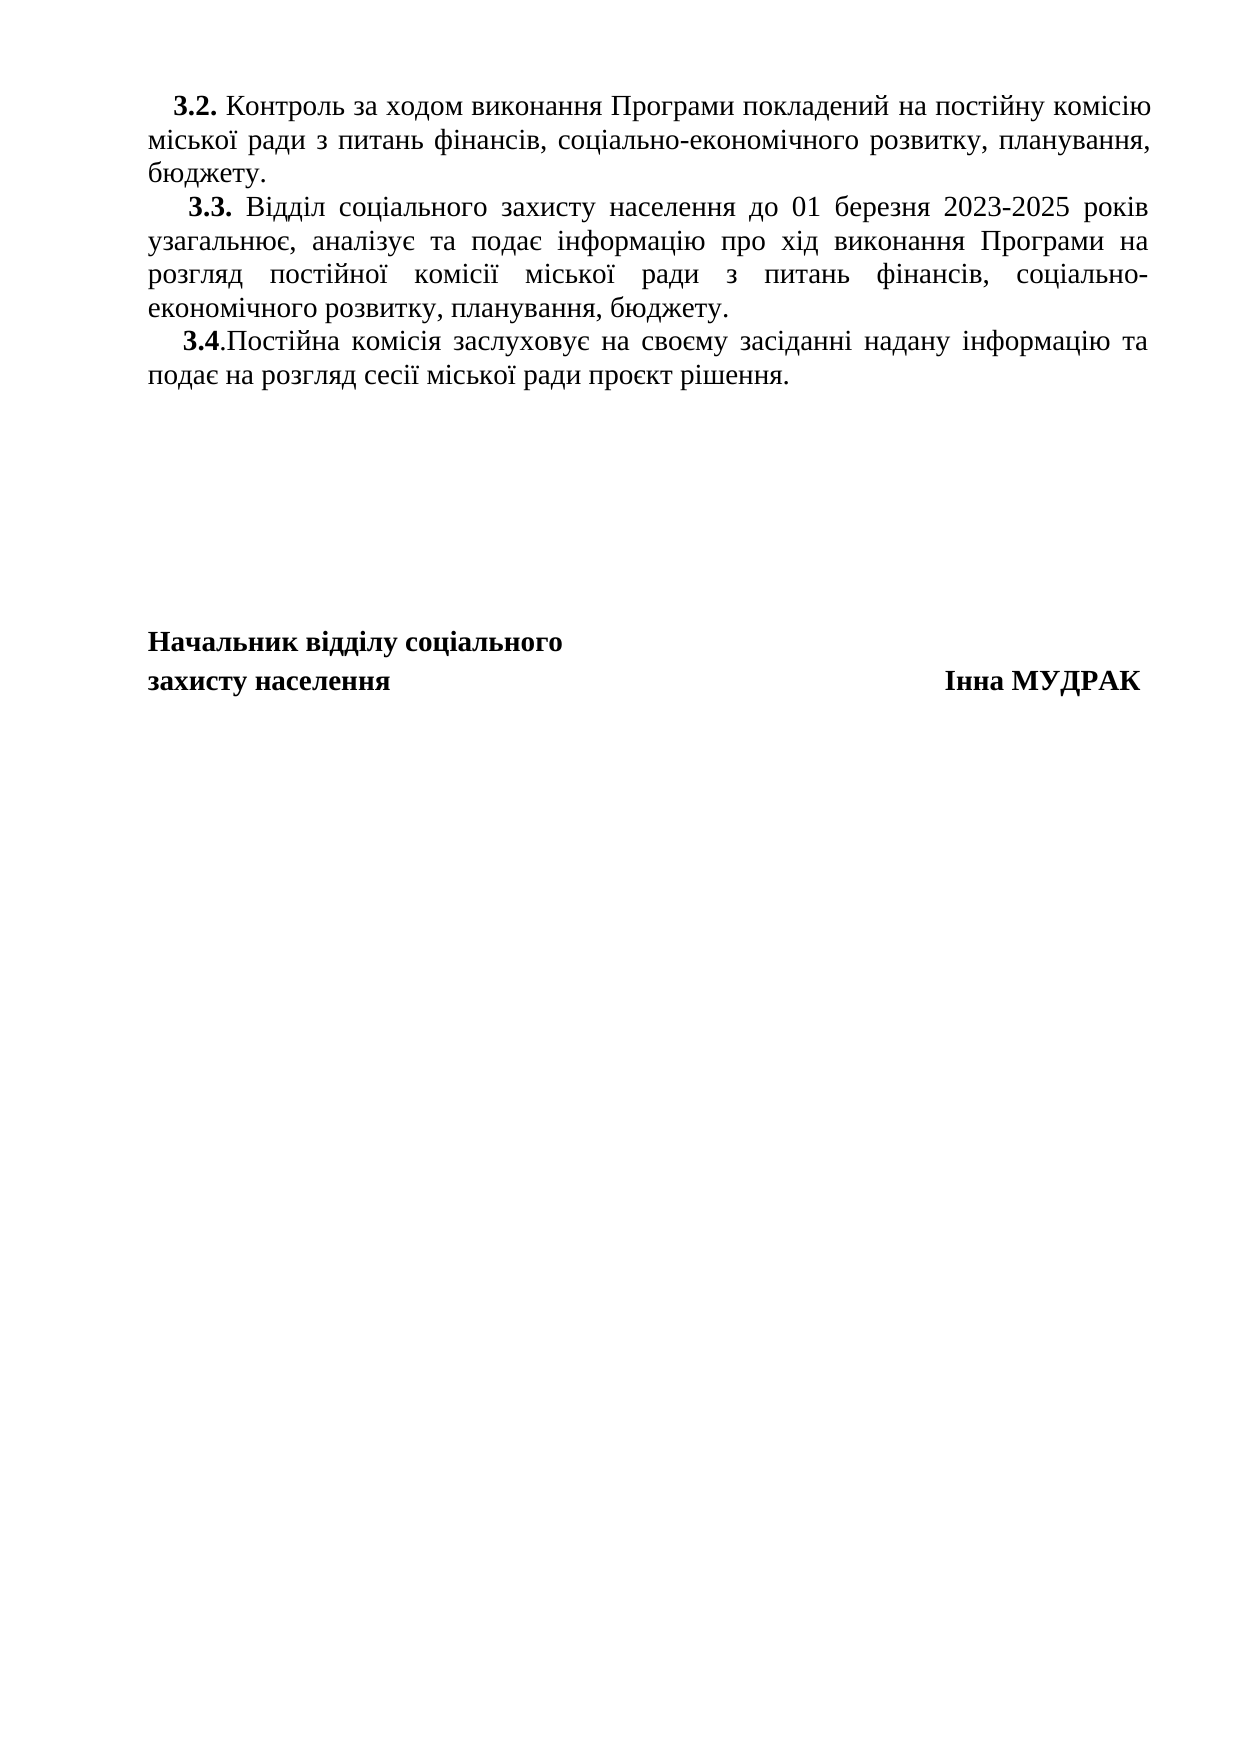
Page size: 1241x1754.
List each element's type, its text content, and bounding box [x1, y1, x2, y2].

text 3.2. Контроль за ходом виконання Програми покладений на постійну комісію міської ради з питань фінансів, соціально-економічного розвитку, планування, бюджету. [148, 88, 1152, 189]
text 3.4.Постійна комісія заслуховує на своєму засіданні надану інформацію та подає на розгляд сесії міської ради проєкт рішення. [148, 323, 1149, 390]
text Начальник відділу соціального [148, 624, 1152, 658]
text 3.3. Відділ соціального захисту населення до 01 березня 2023-2025 років узагальнює, аналізує та подає інформацію про хід виконання Програми на розгляд постійної комісії міської ради з питань фінансів, соціально-економічного розвитку, планування, бюджету. [148, 189, 1149, 323]
text захисту населення Інна МУДРАК [148, 663, 1152, 696]
